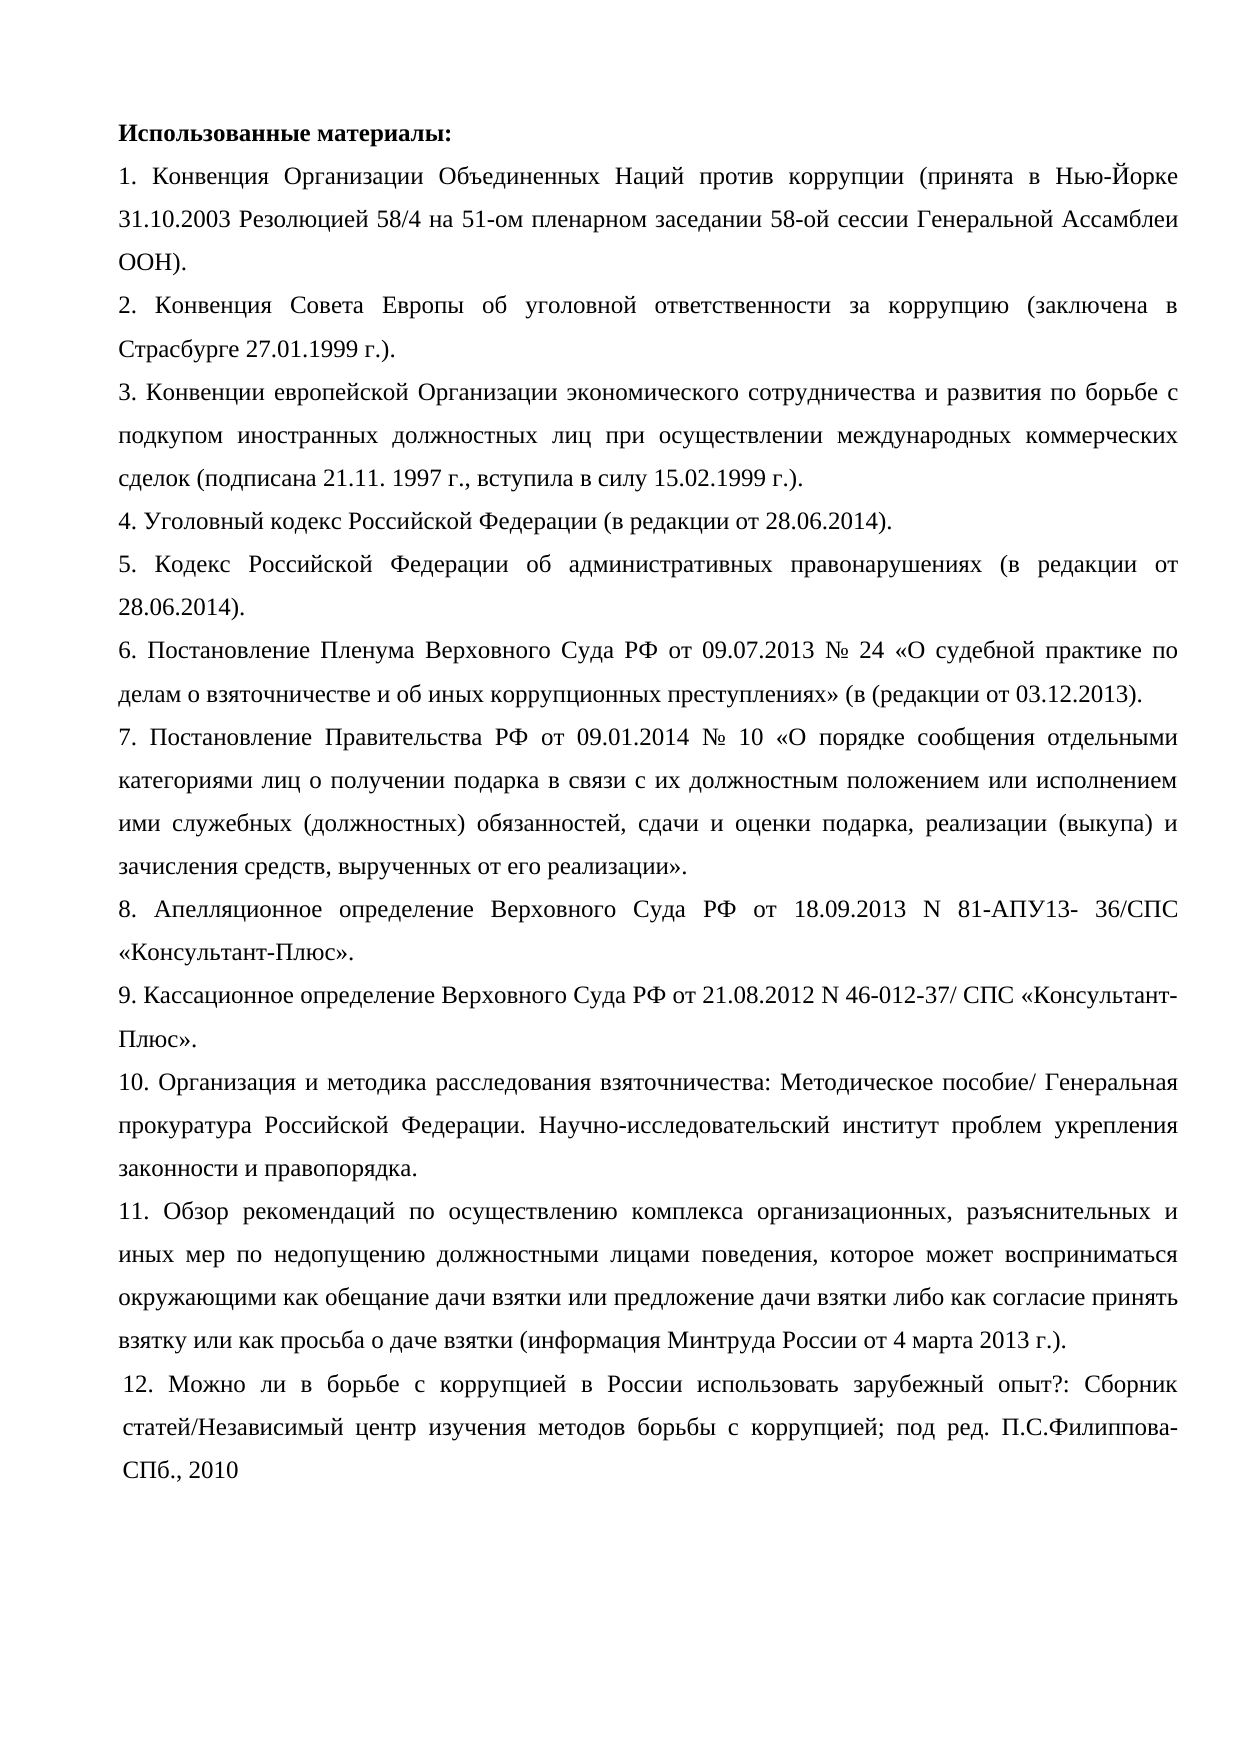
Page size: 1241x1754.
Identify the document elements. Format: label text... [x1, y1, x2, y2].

text 2. Конвенция Совета Европы об уголовной ответственности за коррупцию (заключена в Страсбурге 27.01.1999 г.). [118, 291, 1179, 362]
text 6. Постановление Пленума Верховного Суда РФ от 09.07.2013 № 24 «О судебной практике по делам о взяточничестве и об иных коррупционных преступлениях» (в (редакции от 03.12.2013). [118, 636, 1179, 707]
text 4. Уголовный кодекс Российской Федерации (в редакции от 28.06.2014). [118, 506, 1181, 535]
text 11. Обзор рекомендаций по осуществлению комплекса организационных, разъяснительных и иных мер по недопущению должностными лицами поведения, которое может восприниматься окружающими как обещание дачи взятки или предложение дачи взятки либо как согласие принять взятку или как просьба о даче взятки (информация Минтруда России от 4 марта 2013 г.). [118, 1196, 1179, 1354]
text 1. Конвенция Организации Объединенных Наций против коррупции (принята в Нью-Йорке 31.10.2003 Резолюцией 58/4 на 51-ом пленарном заседании 58-ой сессии Генеральной Ассамблеи ООН). [118, 161, 1179, 276]
text 12. Можно ли в борьбе с коррупцией в России использовать зарубежный опыт?: Сборник статей/Независимый центр изучения методов борьбы с коррупцией; под ред. П.С.Филиппова-СПб., 2010 [122, 1369, 1179, 1484]
text 5. Кодекс Российской Федерации об административных правонарушениях (в редакции от 28.06.2014). [118, 549, 1179, 621]
text Использованные материалы: [118, 118, 1173, 147]
text 9. Кассационное определение Верховного Суда РФ от 21.08.2012 N 46-012-37/ СПС «Консультант-Плюс». [118, 981, 1179, 1052]
text 10. Организация и методика расследования взяточничества: Методическое пособие/ Генеральная прокуратура Российской Федерации. Научно-исследовательский институт проблем укрепления законности и правопорядка. [118, 1067, 1179, 1182]
text 7. Постановление Правительства РФ от 09.01.2014 № 10 «О порядке сообщения отдельными категориями лиц о получении подарка в связи с их должностным положением или исполнением ими служебных (должностных) обязанностей, сдачи и оценки подарка, реализации (выкупа) и зачисления средств, вырученных от его реализации». [118, 722, 1179, 880]
text 8. Апелляционное определение Верховного Суда РФ от 18.09.2013 N 81-АПУ13- 36/СПС «Консультант-Плюс». [118, 894, 1179, 966]
text 3. Конвенции европейской Организации экономического сотрудничества и развития по борьбе с подкупом иностранных должностных лиц при осуществлении международных коммерческих сделок (подписана 21.11. 1997 г., вступила в силу 15.02.1999 г.). [118, 377, 1179, 492]
